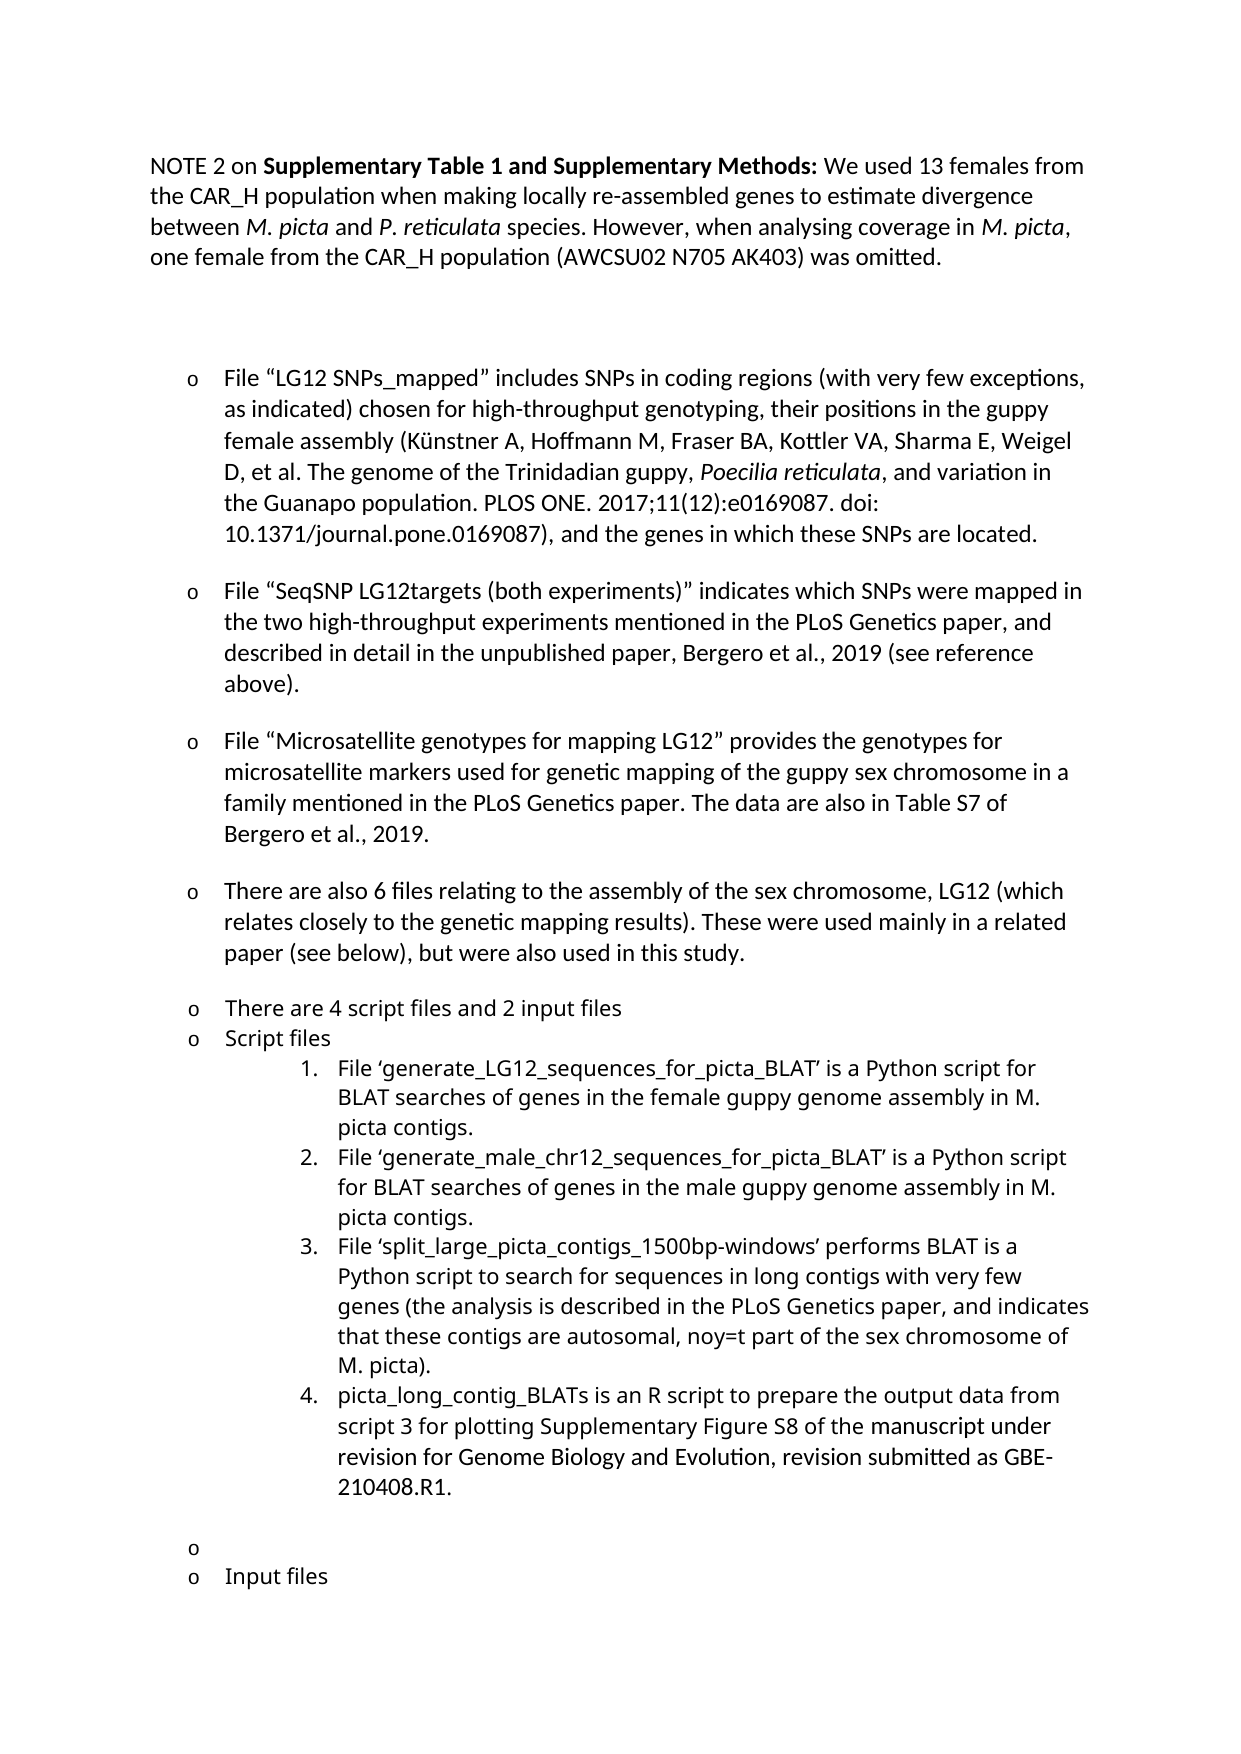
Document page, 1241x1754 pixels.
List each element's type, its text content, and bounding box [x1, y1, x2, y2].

list File ‘generate_LG12_sequences_for_picta_BLAT’ is a Python script for BLAT searches of genes in the female guppy genome assembly in M. picta contigs. [300, 1052, 1090, 1142]
list There are also 6 files relating to the assembly of the sex chromosome, LG12 (which relates closely to the genetic mapping results). These were used mainly in a related paper (see below), but were also used in this study. [186, 874, 1090, 968]
list File “LG12 SNPs_mapped” includes SNPs in coding regions (with very few exceptions, as indicated) chosen for high-throughput genotyping, their positions in the guppy female assembly (Künstner A, Hoffmann M, Fraser BA, Kottler VA, Sharma E, Weigel D, et al. The genome of the Trinidadian guppy, Poecilia reticulata, and variation in the Guanapo population. PLOS ONE. 2017;11(12):e0169087. doi: 10.1371/journal.pone.0169087), and the genes in which these SNPs are located. [186, 362, 1090, 549]
list Input files [187, 1561, 1090, 1591]
text NOTE 2 on Supplementary Table 1 and Supplementary Methods: We used 13 females from the CAR_H population when making locally re-assembled genes to estimate divergence between M. picta and P. reticulata species. However, when analysing coverage in M. picta, one female from the CAR_H population (AWCSU02 N705 AK403) was omitted. [150, 150, 1090, 272]
list File “SeqSNP LG12targets (both experiments)” indicates which SNPs were mapped in the two high-throughput experiments mentioned in the PLoS Genetics paper, and described in detail in the unpublished paper, Bergero et al., 2019 (see reference above). [186, 574, 1090, 699]
list File “Microsatellite genotypes for mapping LG12” provides the genotypes for microsatellite markers used for genetic mapping of the guppy sex chromosome in a family mentioned in the PLoS Genetics paper. The data are also in Table S7 of Bergero et al., 2019. [186, 724, 1090, 849]
list picta_long_contig_BLATs is an R script to prepare the output data from script 3 for plotting Supplementary Figure S8 of the manuscript under revision for Genome Biology and Evolution, revision submitted as GBE-210408.R1. [300, 1380, 1090, 1502]
list File ‘split_large_picta_contigs_1500bp-windows’ performs BLAT is a Python script to search for sequences in long contigs with very few genes (the analysis is described in the PLoS Genetics paper, and indicates that these contigs are autosomal, noy=t part of the sex chromosome of M. picta). [300, 1231, 1090, 1380]
list File ‘generate_male_chr12_sequences_for_picta_BLAT’ is a Python script for BLAT searches of genes in the male guppy genome assembly in M. picta contigs. [300, 1142, 1090, 1231]
list Script files [187, 1023, 1090, 1052]
list There are 4 script files and 2 input files [187, 993, 1090, 1023]
